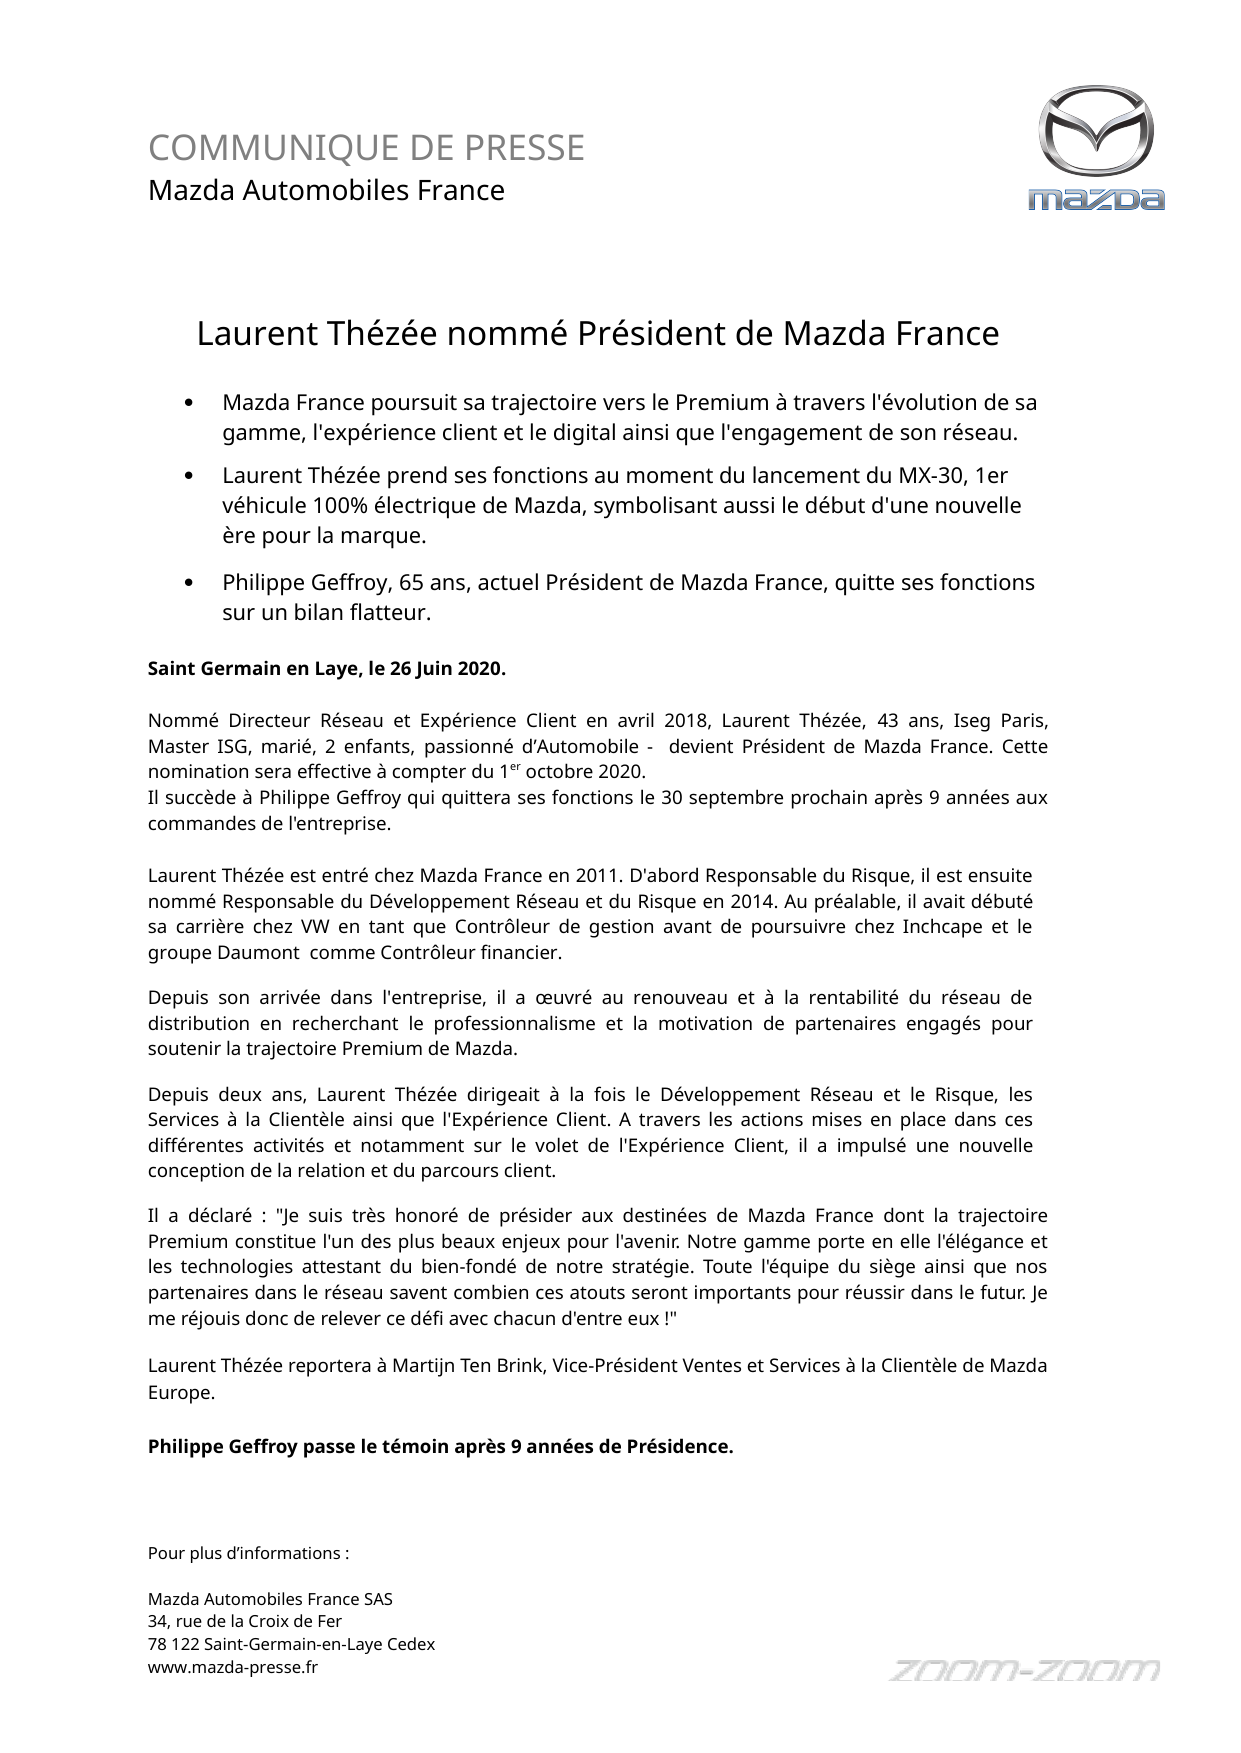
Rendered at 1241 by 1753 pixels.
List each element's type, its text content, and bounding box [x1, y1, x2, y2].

text Il a déclaré : "Je suis très honoré de présider aux destinées de Mazda France dont la trajectoire Premium constitue l'un des plus beaux enjeux pour l'avenir. Notre gamme porte en elle l'élégance et les technologies attestant du bien-fondé de notre stratégie. Toute l'équipe du siège ainsi que nos partenaires dans le réseau savent combien ces atouts seront importants pour réussir dans le futur. Je me réjouis donc de relever ce défi avec chacun d'entre eux !" [148, 1203, 1049, 1330]
text Depuis son arrivée dans l'entreprise, il a œuvré au renouveau et à la rentabilité du réseau de distribution en recherchant le professionnalisme et la motivation de partenaires engagés pour soutenir la trajectoire Premium de Mazda. [148, 984, 1034, 1061]
text Laurent Thézée reportera à Martijn Ten Brink, Vice-Président Ventes et Services à la Clientèle de Mazda Europe. [148, 1350, 1049, 1404]
text Laurent Thézée nommé Président de Mazda France [148, 310, 1049, 356]
text Philippe Geffroy passe le témoin après 9 années de Présidence. [148, 1432, 1049, 1459]
text Depuis deux ans, Laurent Thézée dirigeait à la fois le Développement Réseau et le Risque, les Services à la Clientèle ainsi que l'Expérience Client. A travers les actions mises en place dans ces différentes activités et notamment sur le volet de l'Expérience Client, il a impulsé une nouvelle conception de la relation et du parcours client. [148, 1081, 1034, 1183]
text Laurent Thézée est entré chez Mazda France en 2011. D'abord Responsable du Risque, il est ensuite nommé Responsable du Développement Réseau et du Risque en 2014. Au préalable, il avait débuté sa carrière chez VW en tant que Contrôleur de gestion avant de poursuivre chez Inchcape et le groupe Daumont comme Contrôleur financier. [148, 862, 1034, 964]
list Philippe Geffroy, 65 ans, actuel Président de Mazda France, quitte ses fonctions sur un bilan flatteur. [185, 567, 1049, 626]
text Nommé Directeur Réseau et Expérience Client en avril 2018, Laurent Thézée, 43 ans, Iseg Paris, Master ISG, marié, 2 enfants, passionné d’Automobile - devient Président de Mazda France. Cette nomination sera effective à compter du 1er octobre 2020. [148, 708, 1049, 784]
text Il succède à Philippe Geffroy qui quittera ses fonctions le 30 septembre prochain après 9 années aux commandes de l'entreprise. [148, 784, 1049, 835]
list Mazda France poursuit sa trajectoire vers le Premium à travers l'évolution de sa gamme, l'expérience client et le digital ainsi que l'engagement de son réseau. [185, 387, 1049, 446]
text Saint Germain en Laye, le 26 Juin 2020. [148, 653, 1049, 681]
picture [1028, 85, 1165, 210]
list Laurent Thézée prend ses fonctions au moment du lancement du MX-30, 1er véhicule 100% électrique de Mazda, symbolisant aussi le début d'une nouvelle ère pour la marque. [185, 461, 1049, 550]
